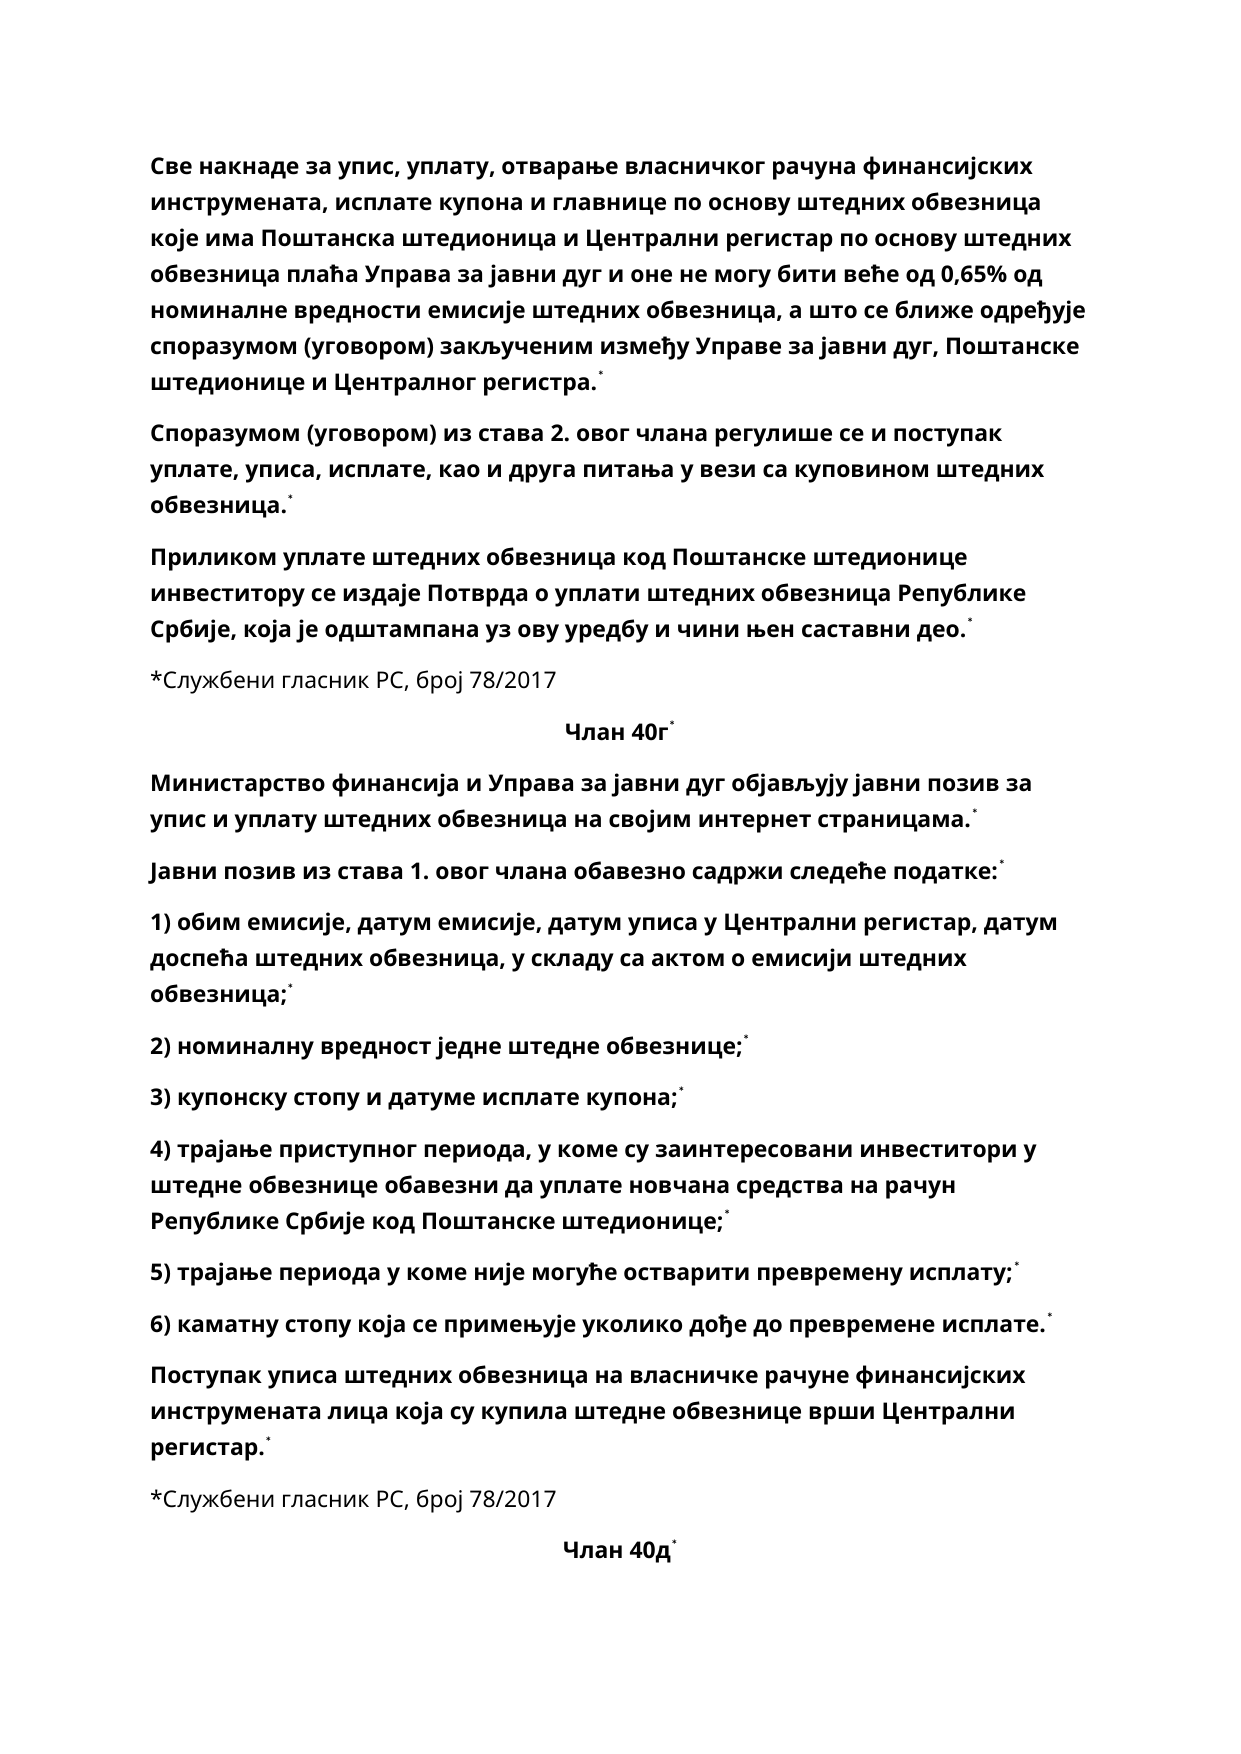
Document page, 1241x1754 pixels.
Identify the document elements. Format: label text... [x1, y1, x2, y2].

text *Службени гласник РС, број 78/2017 [150, 664, 1090, 695]
text 4) трајање приступног периода, у коме су заинтересовани инвеститори у штедне обвезнице обавезни да уплате новчана средства на рачун Републике Србије код Поштанске штедионице;* [150, 1133, 1090, 1236]
text Министарство финансија и Управа за јавни дуг објављују јавни позив за упис и уплату штедних обвезница на својим интернет страницама.* [150, 767, 1090, 834]
text 5) трајање периода у коме није могуће остварити превремену исплату;* [150, 1256, 1090, 1287]
text Поступак уписа штедних обвезница на власничке рачуне финансијских инструмената лица која су купила штедне обвезнице врши Централни регистар.* [150, 1359, 1090, 1462]
text Све накнаде за упис, уплату, отварање власничког рачуна финансијских инструмената, исплате купона и главнице по основу штедних обвезница које има Поштанска штедионица и Централни регистар по основу штедних обвезница плаћа Управа за јавни дуг и онe не могу бити већe од 0,65% од номиналне вредности емисије штедних обвезница, а што се ближе одређује споразумом (уговором) закљученим између Управе за јавни дуг, Поштанске штедионице и Централног регистра.* [150, 150, 1090, 397]
text *Службени гласник РС, број 78/2017 [150, 1483, 1090, 1514]
text Споразумом (уговором) из става 2. овог члана регулише се и поступак уплате, уписа, исплате, као и друга питања у вези са куповином штедних обвезница.* [150, 417, 1090, 520]
text 1) обим емисије, датум емисије, датум уписа у Централни регистар, датум доспећа штедних обвезница, у складу са актом о емисији штедних обвезница;* [150, 906, 1090, 1009]
text 6) каматну стопу која се примењује уколико дође до превремене исплате.* [150, 1308, 1090, 1339]
text Јавни позив из става 1. овог члана обавезно садржи следеће податке:* [150, 855, 1090, 886]
text Приликом уплате штедних обвезница код Поштанске штедионице инвеститору се издаје Потврда о уплати штедних обвезница Републике Србије, која је одштампана уз ову уредбу и чини њен саставни део.* [150, 541, 1090, 644]
text 2) номиналну вредност једне штедне обвезнице;* [150, 1030, 1090, 1061]
text Члан 40г* [150, 716, 1090, 747]
text 3) купонску стопу и датуме исплате купона;* [150, 1081, 1090, 1112]
text Члан 40д* [150, 1534, 1090, 1566]
